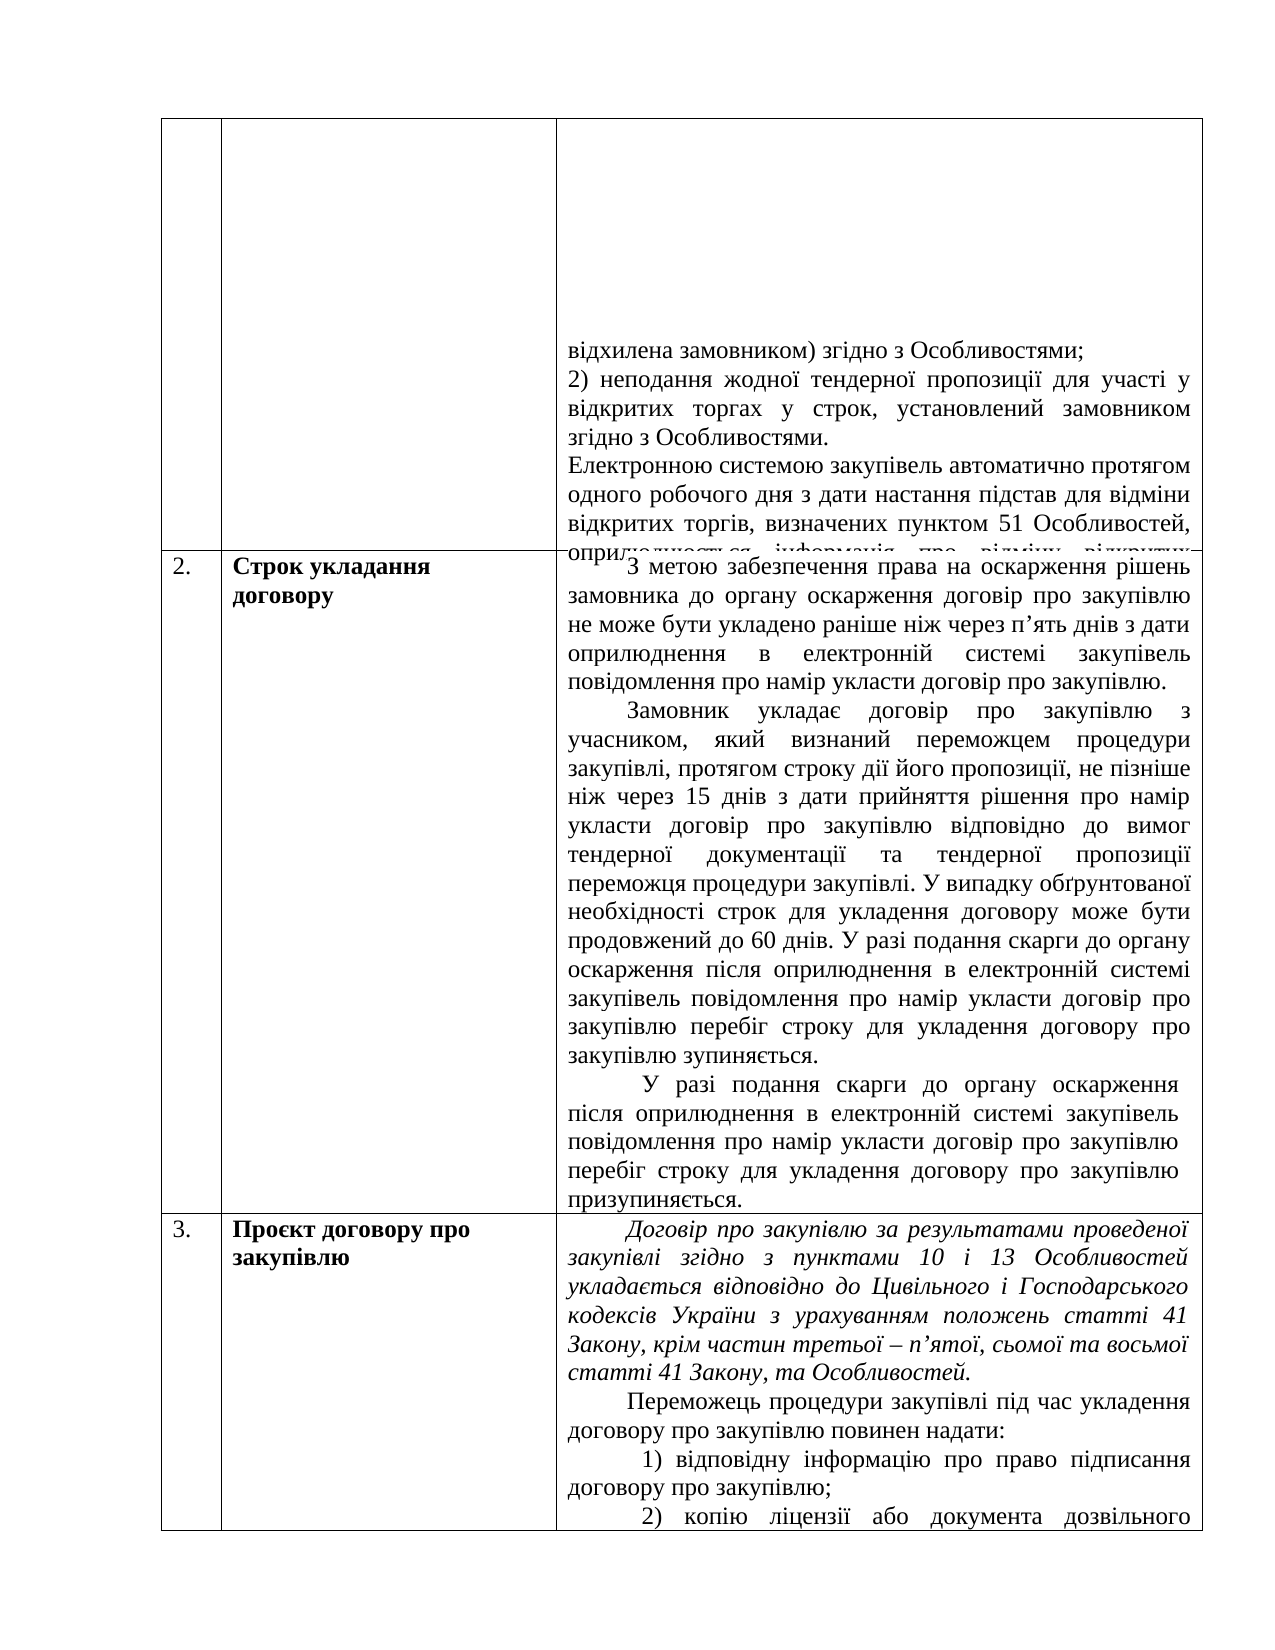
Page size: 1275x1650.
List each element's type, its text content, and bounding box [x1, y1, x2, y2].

table_cell З метою забезпечення права на оскарження рішень замовника до органу оскарження договір про закупівлю не може бути укладено раніше ніж через п’ять днів з дати оприлюднення в електронній системі закупівель повідомлення про намір укласти договір про закупівлю. Замовник укладає договір про закупівлю з учасником, який визнаний переможцем процедури закупівлі, протягом строку дії його пропозиції, не пізніше ніж через 15 днів з дати прийняття рішення про намір укласти договір про закупівлю відповідно до вимог тендерної документації та тендерної пропозиції переможця процедури закупівлі. У випадку обґрунтованої необхідності строк для укладення договору може бути продовжений до 60 днів. У разі подання скарги до органу оскарження після оприлюднення в електронній системі закупівель повідомлення про намір укласти договір про закупівлю перебіг строку для укладення договору про закупівлю зупиняється. У разі подання скарги до органу оскарження після оприлюднення в електронній системі закупівель повідомлення про намір укласти договір про закупівлю перебіг строку для укладення договору про закупівлю призупиняється. [557, 551, 1202, 1213]
table_cell 3. [162, 1214, 221, 1530]
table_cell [557, 1214, 1202, 1530]
table_cell [162, 119, 221, 550]
table_cell Строк укладання договору [222, 551, 556, 1213]
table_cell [222, 1214, 556, 1530]
table_cell 2. [162, 551, 221, 1213]
